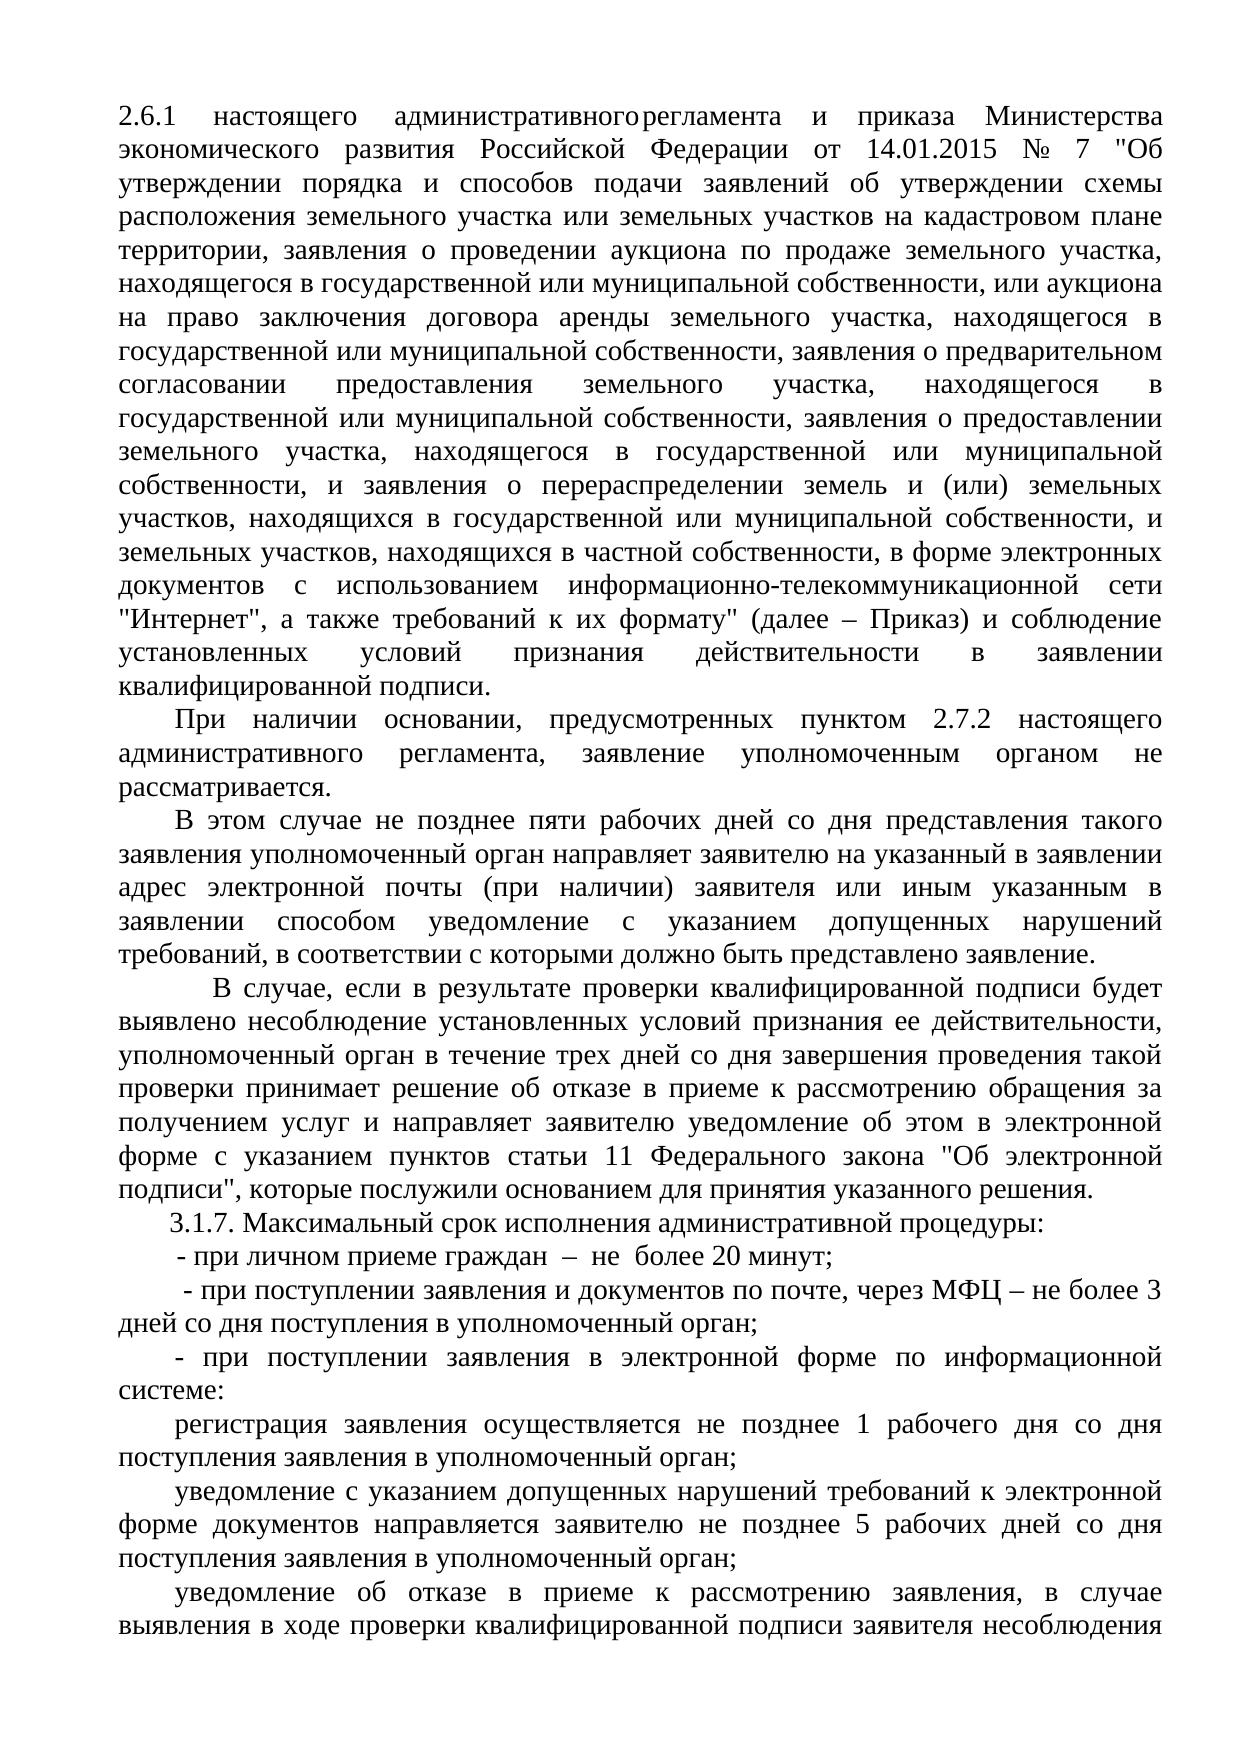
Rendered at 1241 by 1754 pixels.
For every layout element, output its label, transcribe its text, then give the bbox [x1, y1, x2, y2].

text 3.1.7. Максимальный срок исполнения административной процедуры: [118, 1205, 1163, 1238]
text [118, 98, 1163, 702]
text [118, 1574, 1163, 1641]
text В этом случае не позднее пяти рабочих дней со дня представления такого заявления уполномоченный орган направляет заявителю на указанный в заявлении адрес электронной почты (при наличии) заявителя или иным указанным в заявлении способом уведомление с указанием допущенных нарушений требований, в соответствии с которыми должно быть представлено заявление. [118, 802, 1163, 970]
text регистрация заявления осуществляется не позднее 1 рабочего дня со дня поступления заявления в уполномоченный орган; [118, 1406, 1163, 1473]
text - при поступлении заявления в электронной форме по информационной системе: [118, 1339, 1163, 1406]
text При наличии основании, предусмотренных пунктом 2.7.2 настоящего административного регламента, заявление уполномоченным органом не рассматривается. [118, 702, 1163, 802]
text уведомление с указанием допущенных нарушений требований к электронной форме документов направляется заявителю не позднее 5 рабочих дней со дня поступления заявления в уполномоченный орган; [118, 1473, 1163, 1574]
text - при поступлении заявления и документов по почте, через МФЦ – не более 3 дней со дня поступления в уполномоченный орган; [118, 1272, 1163, 1339]
text - при личном приеме граждан – не более 20 минут; [118, 1238, 1163, 1272]
text В случае, если в результате проверки квалифицированной подписи будет выявлено несоблюдение установленных условий признания ее действительности, уполномоченный орган в течение трех дней со дня завершения проведения такой проверки принимает решение об отказе в приеме к рассмотрению обращения за получением услуг и направляет заявителю уведомление об этом в электронной форме с указанием пунктов статьи 11 Федерального закона "Об электронной подписи", которые послужили основанием для принятия указанного решения. [118, 970, 1163, 1205]
